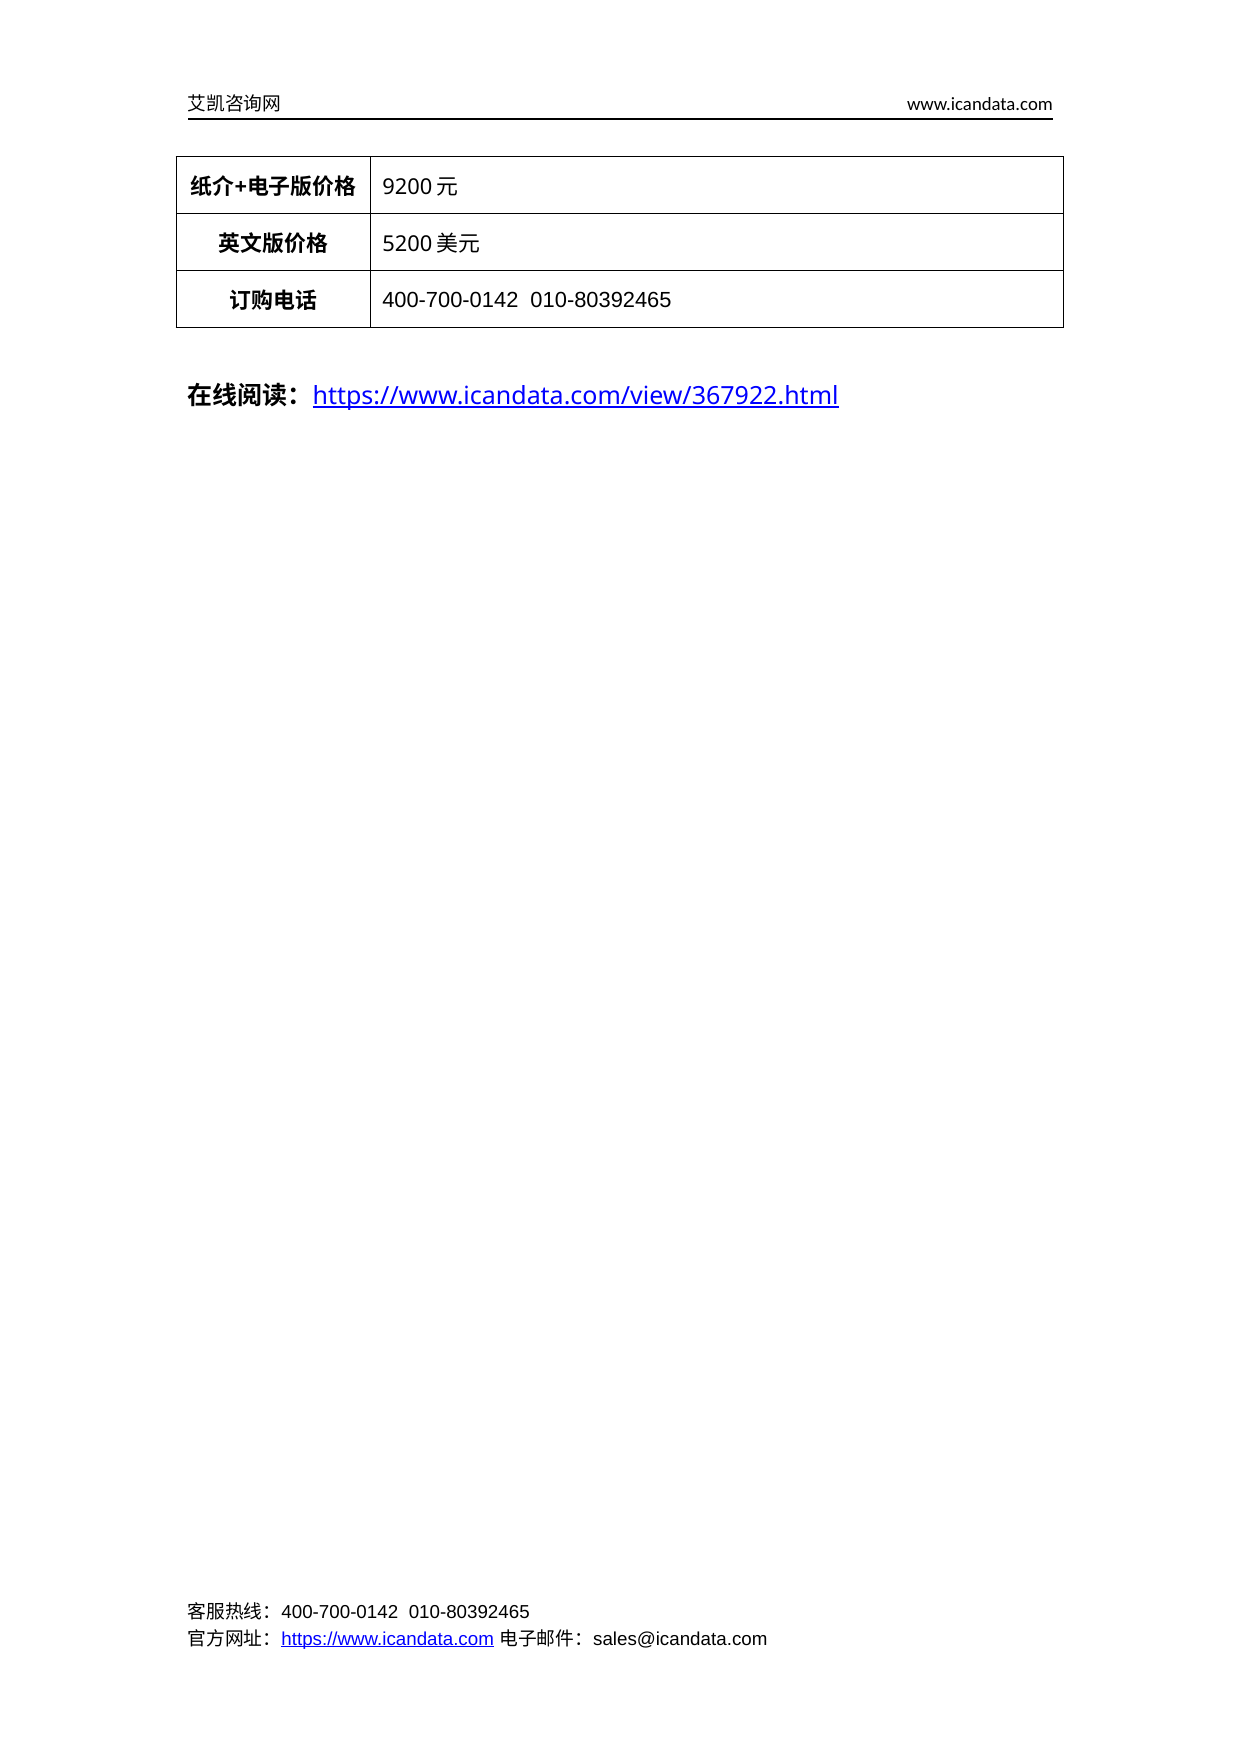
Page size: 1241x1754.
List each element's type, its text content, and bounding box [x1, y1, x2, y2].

table_cell 订购电话 [177, 271, 370, 327]
text 在线阅读：https://www.icandata.com/view/367922.html [187, 361, 1053, 426]
table_cell 5200美元 [371, 214, 1063, 270]
table_cell 英文版价格 [177, 214, 370, 270]
table_cell 纸介+电子版价格 [177, 157, 370, 213]
table_cell 400-700-0142 010-80392465 [371, 271, 1063, 327]
table_cell 9200元 [371, 157, 1063, 213]
